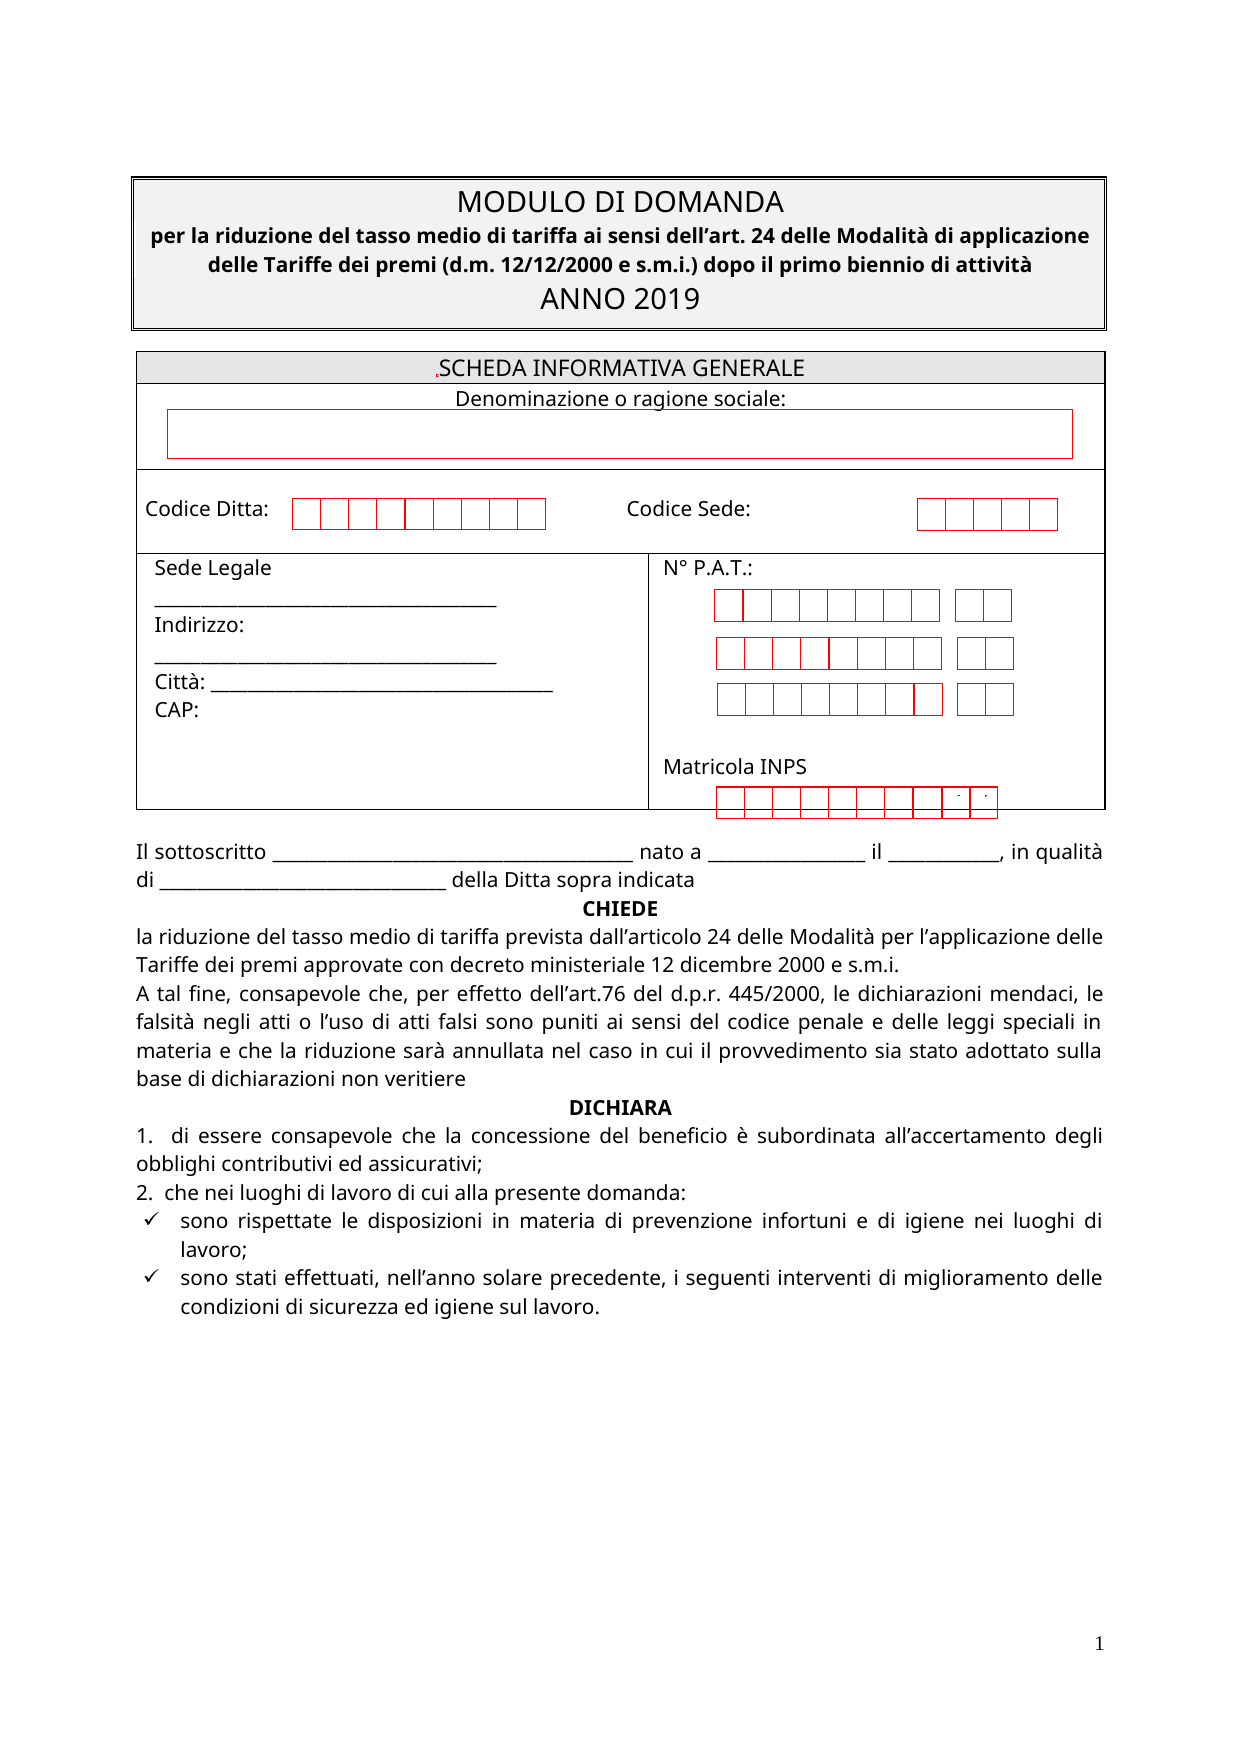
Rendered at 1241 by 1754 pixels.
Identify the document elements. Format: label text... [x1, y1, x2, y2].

text DICHIARA [136, 1093, 1104, 1121]
list sono rispettate le disposizioni in materia di prevenzione infortuni e di igiene nei luoghi di lavoro; [143, 1206, 1104, 1263]
text A tal fine, consapevole che, per effetto dell’art.76 del d.p.r. 445/2000, le dichiarazioni mendaci, le falsità negli atti o l’uso di atti falsi sono puniti ai sensi del codice penale e delle leggi speciali in materia e che la riduzione sarà annullata nel caso in cui il provvedimento sia stato adottato sulla base di dichiarazioni non veritiere [136, 979, 1104, 1093]
text 2. che nei luoghi di lavoro di cui alla presente domanda: [136, 1178, 1104, 1206]
text 1. di essere consapevole che la concessione del beneficio è subordinata all’accertamento degli obblighi contributivi ed assicurativi; [136, 1121, 1104, 1178]
table_cell N° P.A.T.: Matricola INPS [649, 554, 1104, 809]
subtitle MODULO DI DOMANDA [134, 180, 1104, 221]
table_cell Sede Legale _____________________________________ Indirizzo: _____________________________________ Città: _____________________________________ CAP: [137, 554, 648, 809]
text Il sottoscritto _______________________________________ nato a _________________ il ____________, in qualità di _______________________________ della Ditta sopra indicata [136, 837, 1104, 894]
table_header SCHEDA INFORMATIVA GENERALE [137, 352, 1104, 383]
text la riduzione del tasso medio di tariffa prevista dall’articolo 24 delle Modalità per l’applicazione delle Tariffe dei premi approvate con decreto ministeriale 12 dicembre 2000 e s.m.i. [136, 922, 1104, 979]
text ANNO 2019 [134, 273, 1104, 328]
subtitle per la riduzione del tasso medio di tariffa ai sensi dell’art. 24 delle Modalità di applicazione delle Tariffe dei premi (d.m. 12/12/2000 e s.m.i.) dopo il primo biennio di attività [136, 221, 1104, 273]
table_cell Denominazione o ragione sociale: [137, 384, 1104, 469]
table_cell Codice Ditta: Codice Sede: [137, 470, 1104, 552]
text CHIEDE [136, 894, 1104, 922]
list sono stati effettuati, nell’anno solare precedente, i seguenti interventi di miglioramento delle condizioni di sicurezza ed igiene sul lavoro. [143, 1263, 1104, 1320]
